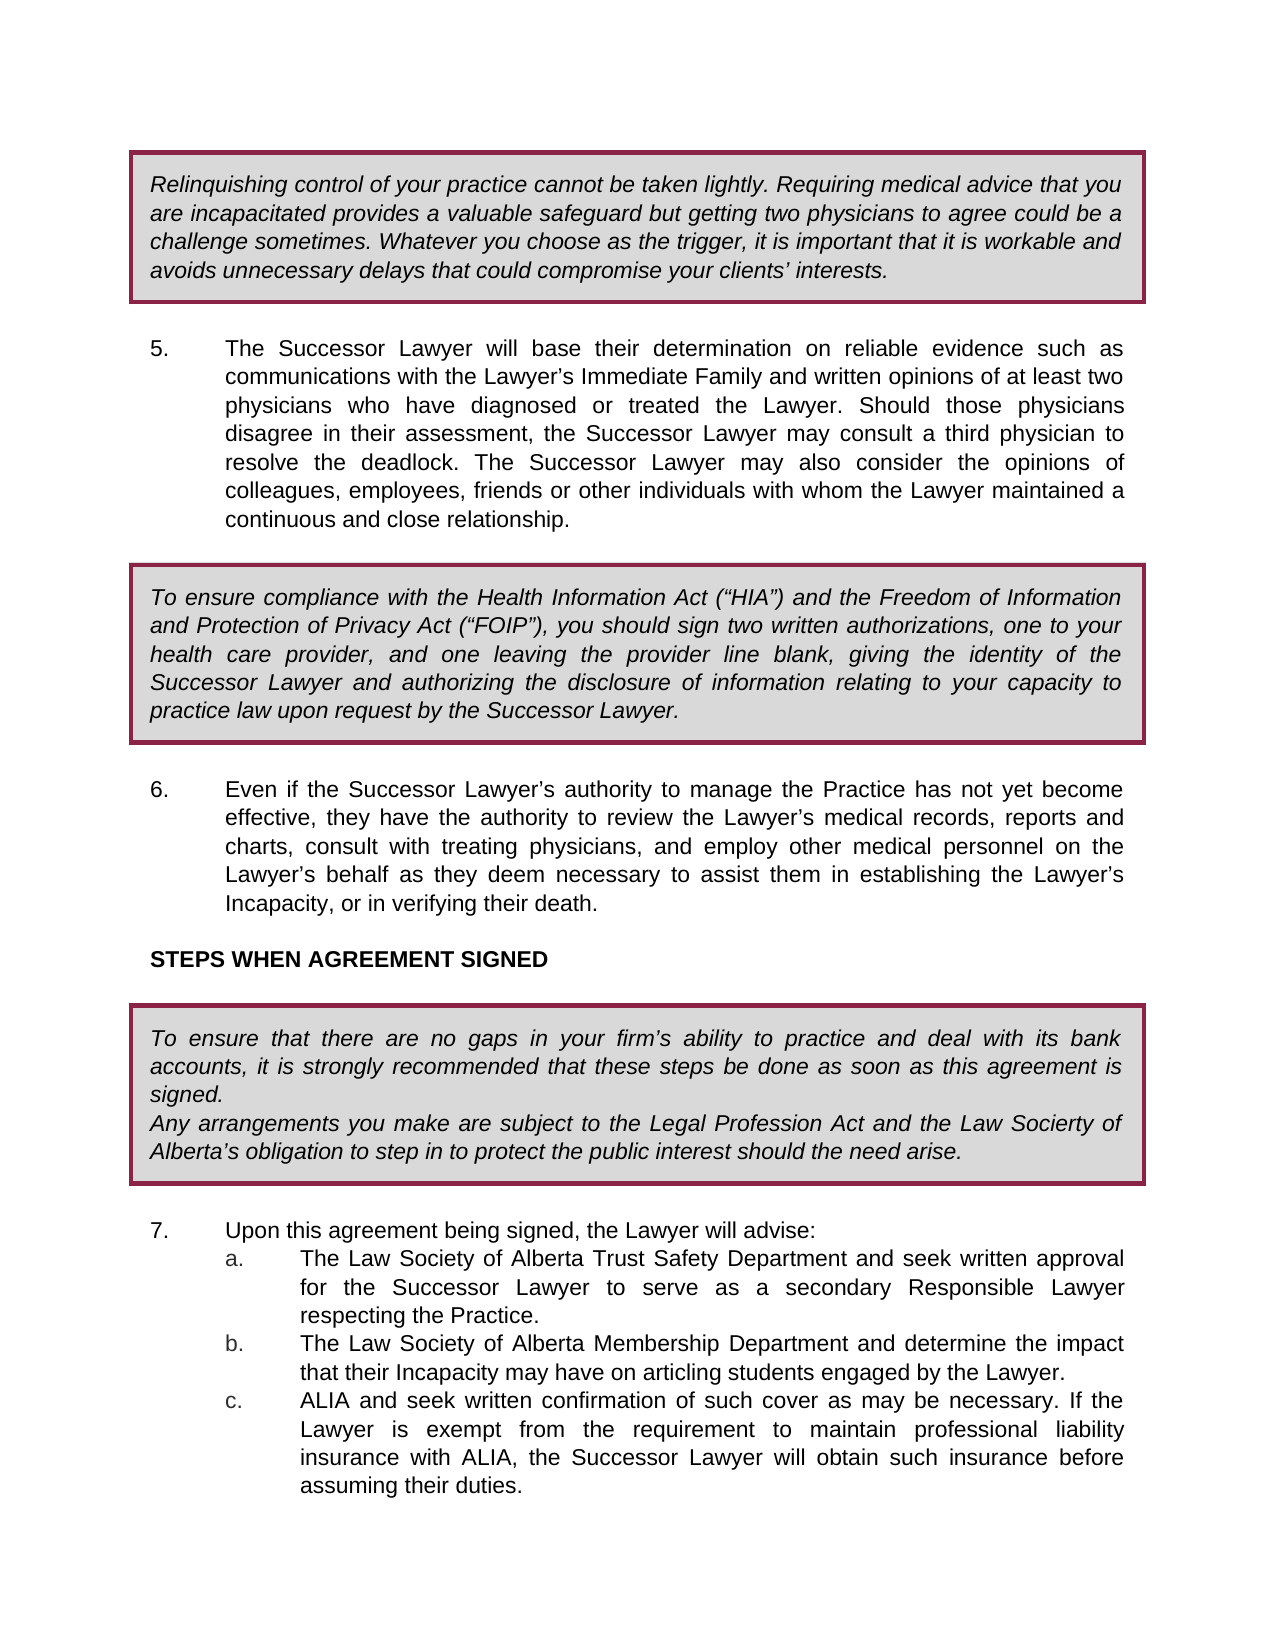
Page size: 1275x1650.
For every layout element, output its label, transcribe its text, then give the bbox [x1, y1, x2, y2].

list ALIA and seek written confirmation of such cover as may be necessary. If the Lawyer is exempt from the requirement to maintain professional liability insurance with ALIA, the Successor Lawyer will obtain such insurance before assuming their duties. [225, 1387, 1125, 1499]
list To ensure that there are no gaps in your firm’s ability to practice and deal with its bank accounts, it is strongly recommended that these steps be done as soon as this agreement is signed. [133, 1008, 1142, 1088]
list To ensure compliance with the Health Information Act (“HIA”) and the Freedom of Information and Protection of Privacy Act (“FOIP”), you should sign two written authorizations, one to your health care provider, and one leaving the provider line blank, giving the identity of the Successor Lawyer and authorizing the disclosure of information relating to your capacity to practice law upon request by the Successor Lawyer. [133, 567, 1142, 740]
text Relinquishing control of your practice cannot be taken lightly. Requiring medical advice that you are incapacitated provides a valuable safeguard but getting two physicians to agree could be a challenge sometimes. Whatever you choose as the trigger, it is important that it is workable and avoids unnecessary delays that could compromise your clients’ interests. [133, 155, 1142, 300]
list Any arrangements you make are subject to the Legal Profession Act and the Law Socierty of Alberta’s obligation to step in to protect the public interest should the need arise. [133, 1088, 1142, 1181]
list The Successor Lawyer will base their determination on reliable evidence such as communications with the Lawyer’s Immediate Family and written opinions of at least two physicians who have diagnosed or treated the Lawyer. Should those physicians disagree in their assessment, the Successor Lawyer may consult a third physician to resolve the deadlock. The Successor Lawyer may also consider the opinions of colleagues, employees, friends or other individuals with whom the Lawyer maintained a continuous and close relationship. [150, 335, 1125, 532]
list Upon this agreement being signed, the Lawyer will advise: [150, 1217, 1125, 1243]
list Even if the Successor Lawyer’s authority to manage the Practice has not yet become effective, they have the authority to review the Lawyer’s medical records, reports and charts, consult with treating physicians, and employ other medical personnel on the Lawyer’s behalf as they deem necessary to assist them in establishing the Lawyer’s Incapacity, or in verifying their death. [150, 776, 1125, 916]
text STEPS WHEN AGREEMENT SIGNED [150, 946, 1125, 973]
list The Law Society of Alberta Trust Safety Department and seek written approval for the Successor Lawyer to serve as a secondary Responsible Lawyer respecting the Practice. [225, 1245, 1125, 1328]
list The Law Society of Alberta Membership Department and determine the impact that their Incapacity may have on articling students engaged by the Lawyer. [225, 1330, 1125, 1385]
